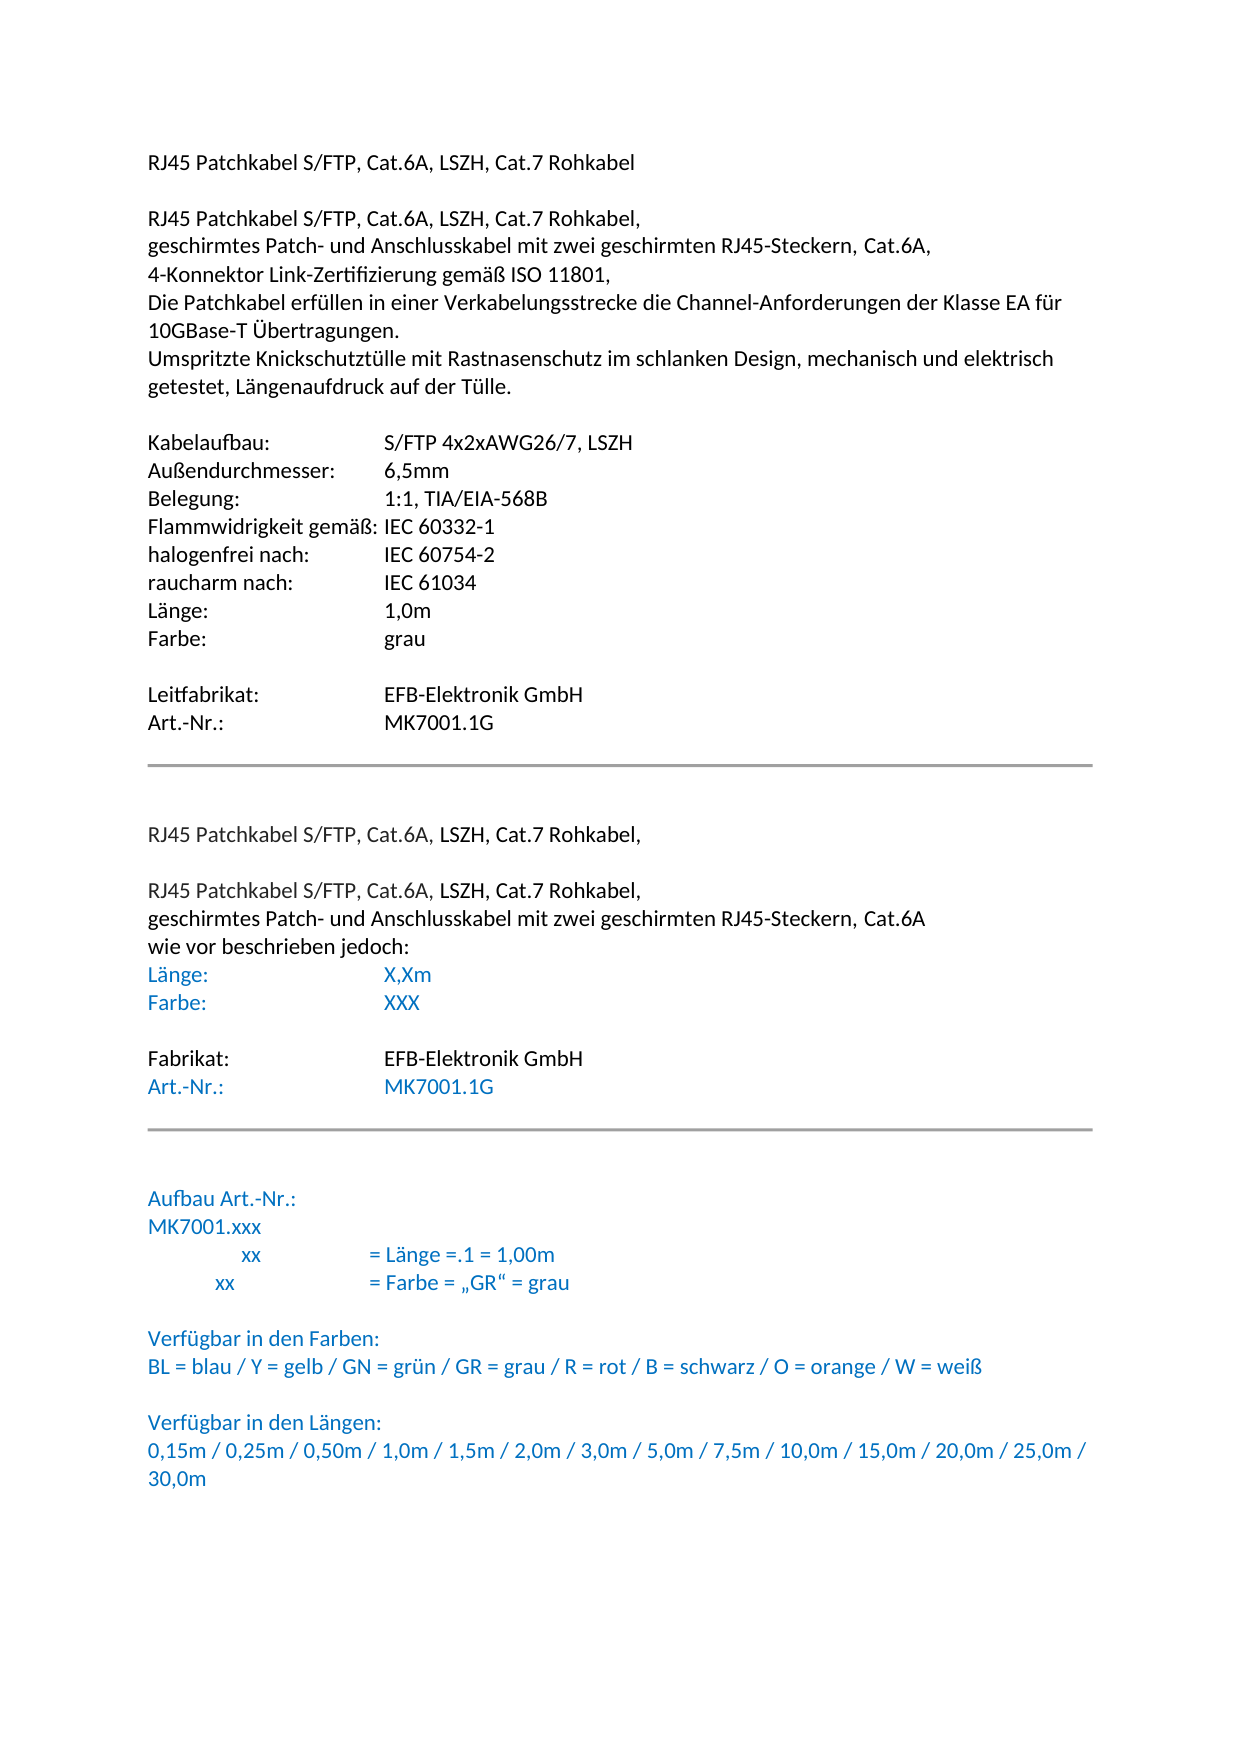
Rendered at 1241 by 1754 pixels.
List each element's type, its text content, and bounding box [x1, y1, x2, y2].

text Leitfabrikat: EFB-Elektronik GmbH [148, 680, 1093, 708]
text Aufbau Art.-Nr.: [148, 1184, 1093, 1212]
text Art.-Nr.: MK7001.1G [148, 1072, 1093, 1100]
text Verfügbar in den Farben: [148, 1324, 1093, 1352]
text RJ45 Patchkabel S/FTP, Cat.6A, LSZH, Cat.7 Rohkabel, [148, 820, 1093, 848]
text Außendurchmesser: 6,5mm [148, 456, 1093, 484]
text Farbe: grau [148, 624, 1093, 652]
text RJ45 Patchkabel S/FTP, Cat.6A, LSZH, Cat.7 Rohkabel, [148, 876, 1093, 904]
text Belegung: 1:1, TIA/EIA-568B [148, 484, 1093, 512]
text Farbe: XXX [148, 988, 1093, 1016]
text Flammwidrigkeit gemäß: IEC 60332-1 [148, 512, 1093, 540]
text geschirmtes Patch- und Anschlusskabel mit zwei geschirmten RJ45-Steckern, Cat.6A wie vor beschrieben jedoch: [148, 904, 1093, 960]
text RJ45 Patchkabel S/FTP, Cat.6A, LSZH, Cat.7 Rohkabel [148, 148, 1093, 176]
text Art.-Nr.: MK7001.1G [148, 708, 1093, 736]
text Länge: X,Xm [148, 960, 1093, 988]
text Länge: 1,0m [148, 596, 1093, 624]
text raucharm nach: IEC 61034 [148, 568, 1093, 596]
text BL = blau / Y = gelb / GN = grün / GR = grau / R = rot / B = schwarz / O = orange / W = weiß [148, 1352, 1093, 1381]
text Fabrikat: EFB-Elektronik GmbH [148, 1044, 1093, 1072]
text geschirmtes Patch- und Anschlusskabel mit zwei geschirmten RJ45-Steckern, Cat.6A, 4-Konnektor Link-Zertifizierung gemäß ISO 11801, Die Patchkabel erfüllen in einer Verkabelungsstrecke die Channel-Anforderungen der Klasse EA für 10GBase-T Übertragungen. Umspritzte Knickschutztülle mit Rastnasenschutz im schlanken Design, mechanisch und elektrisch getestet, Längenaufdruck auf der Tülle. [148, 232, 1093, 400]
text RJ45 Patchkabel S/FTP, Cat.6A, LSZH, Cat.7 Rohkabel, [148, 204, 1093, 232]
text 0,15m / 0,25m / 0,50m / 1,0m / 1,5m / 2,0m / 3,0m / 5,0m / 7,5m / 10,0m / 15,0m / 20,0m / 25,0m / 30,0m [148, 1437, 1093, 1493]
text xx = Farbe = „GR“ = grau [148, 1268, 1093, 1296]
text halogenfrei nach: IEC 60754-2 [148, 540, 1093, 568]
text xx = Länge =.1 = 1,00m [148, 1240, 1093, 1268]
text Verfügbar in den Längen: [148, 1408, 1093, 1437]
text MK7001.xxx [148, 1212, 1093, 1240]
text Kabelaufbau: S/FTP 4x2xAWG26/7, LSZH [148, 428, 1093, 456]
